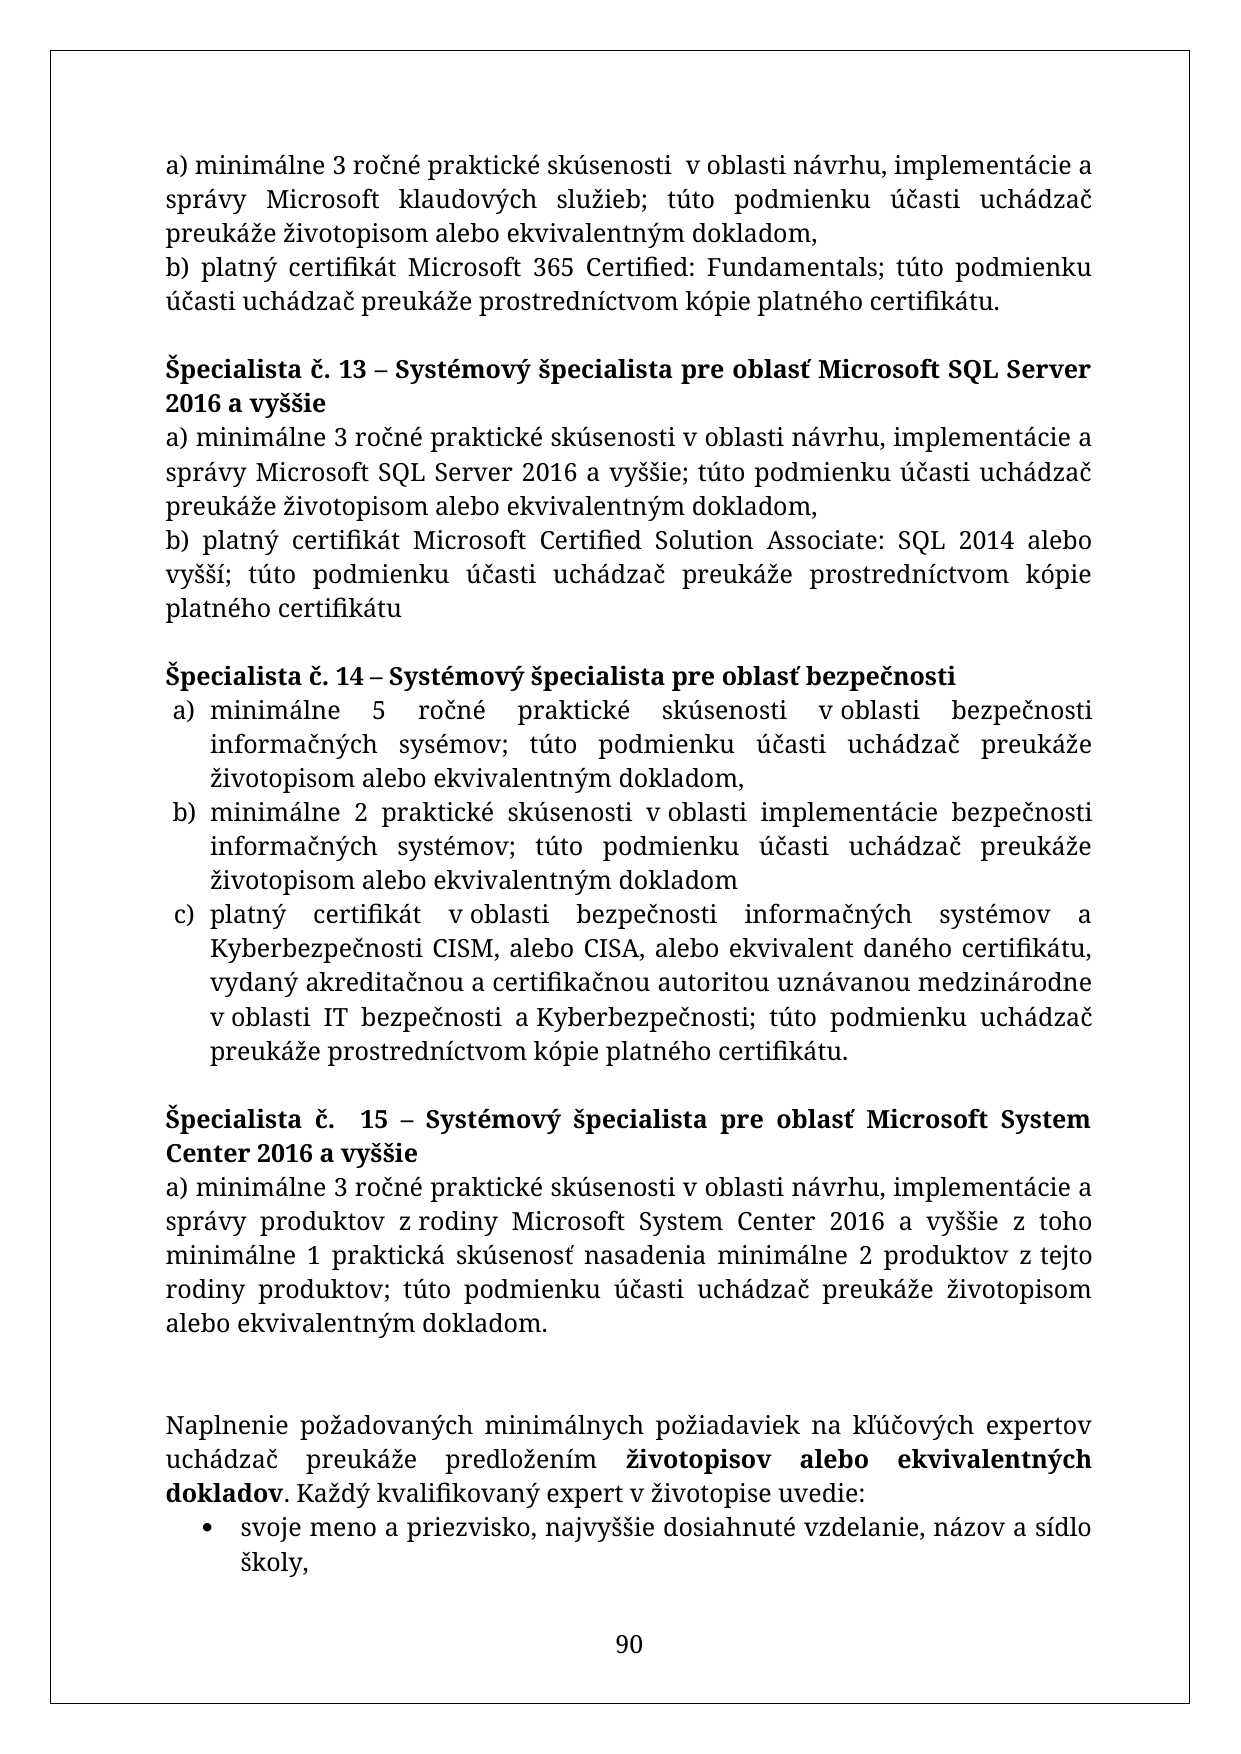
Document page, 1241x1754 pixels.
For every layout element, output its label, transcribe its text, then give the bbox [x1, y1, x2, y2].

text Špecialista č. 13 – Systémový špecialista pre oblasť Microsoft SQL Server 2016 a vyššie [165, 352, 1093, 420]
list minimálne 5 ročné praktické skúsenosti v oblasti bezpečnosti informačných sysémov; túto podmienku účasti uchádzač preukáže životopisom alebo ekvivalentným dokladom, [172, 693, 1093, 795]
list minimálne 2 praktické skúsenosti v oblasti implementácie bezpečnosti informačných systémov; túto podmienku účasti uchádzač preukáže životopisom alebo ekvivalentným dokladom [172, 795, 1093, 897]
list platný certifikát v oblasti bezpečnosti informačných systémov a Kyberbezpečnosti CISM, alebo CISA, alebo ekvivalent daného certifikátu, vydaný akreditačnou a certifikačnou autoritou uznávanou medzinárodne v oblasti IT bezpečnosti a Kyberbezpečnosti; túto podmienku uchádzač preukáže prostredníctvom kópie platného certifikátu. [173, 897, 1093, 1067]
text a) minimálne 3 ročné praktické skúsenosti v oblasti návrhu, implementácie a správy produktov z rodiny Microsoft System Center 2016 a vyššie z toho minimálne 1 praktická skúsenosť nasadenia minimálne 2 produktov z tejto rodiny produktov; túto podmienku účasti uchádzač preukáže životopisom alebo ekvivalentným dokladom. [165, 1169, 1093, 1340]
text Špecialista č. 14 – Systémový špecialista pre oblasť bezpečnosti [165, 658, 1093, 693]
text Špecialista č. 15 – Systémový špecialista pre oblasť Microsoft System Center 2016 a vyššie [165, 1101, 1093, 1169]
text a) minimálne 3 ročné praktické skúsenosti v oblasti návrhu, implementácie a správy Microsoft SQL Server 2016 a vyššie; túto podmienku účasti uchádzač preukáže životopisom alebo ekvivalentným dokladom, [165, 420, 1093, 522]
text b) platný certifikát Microsoft 365 Certified: Fundamentals; túto podmienku účasti uchádzač preukáže prostredníctvom kópie platného certifikátu. [165, 250, 1093, 318]
list svoje meno a priezvisko, najvyššie dosiahnuté vzdelanie, názov a sídlo školy, [203, 1510, 1093, 1578]
text Naplnenie požadovaných minimálnych požiadaviek na kľúčových expertov uchádzač preukáže predložením životopisov alebo ekvivalentných dokladov. Každý kvalifikovaný expert v životopise uvedie: [165, 1408, 1093, 1510]
text b) platný certifikát Microsoft Certified Solution Associate: SQL 2014 alebo vyšší; túto podmienku účasti uchádzač preukáže prostredníctvom kópie platného certifikátu [165, 522, 1093, 624]
text a) minimálne 3 ročné praktické skúsenosti v oblasti návrhu, implementácie a správy Microsoft klaudových služieb; túto podmienku účasti uchádzač preukáže životopisom alebo ekvivalentným dokladom, [165, 148, 1093, 250]
